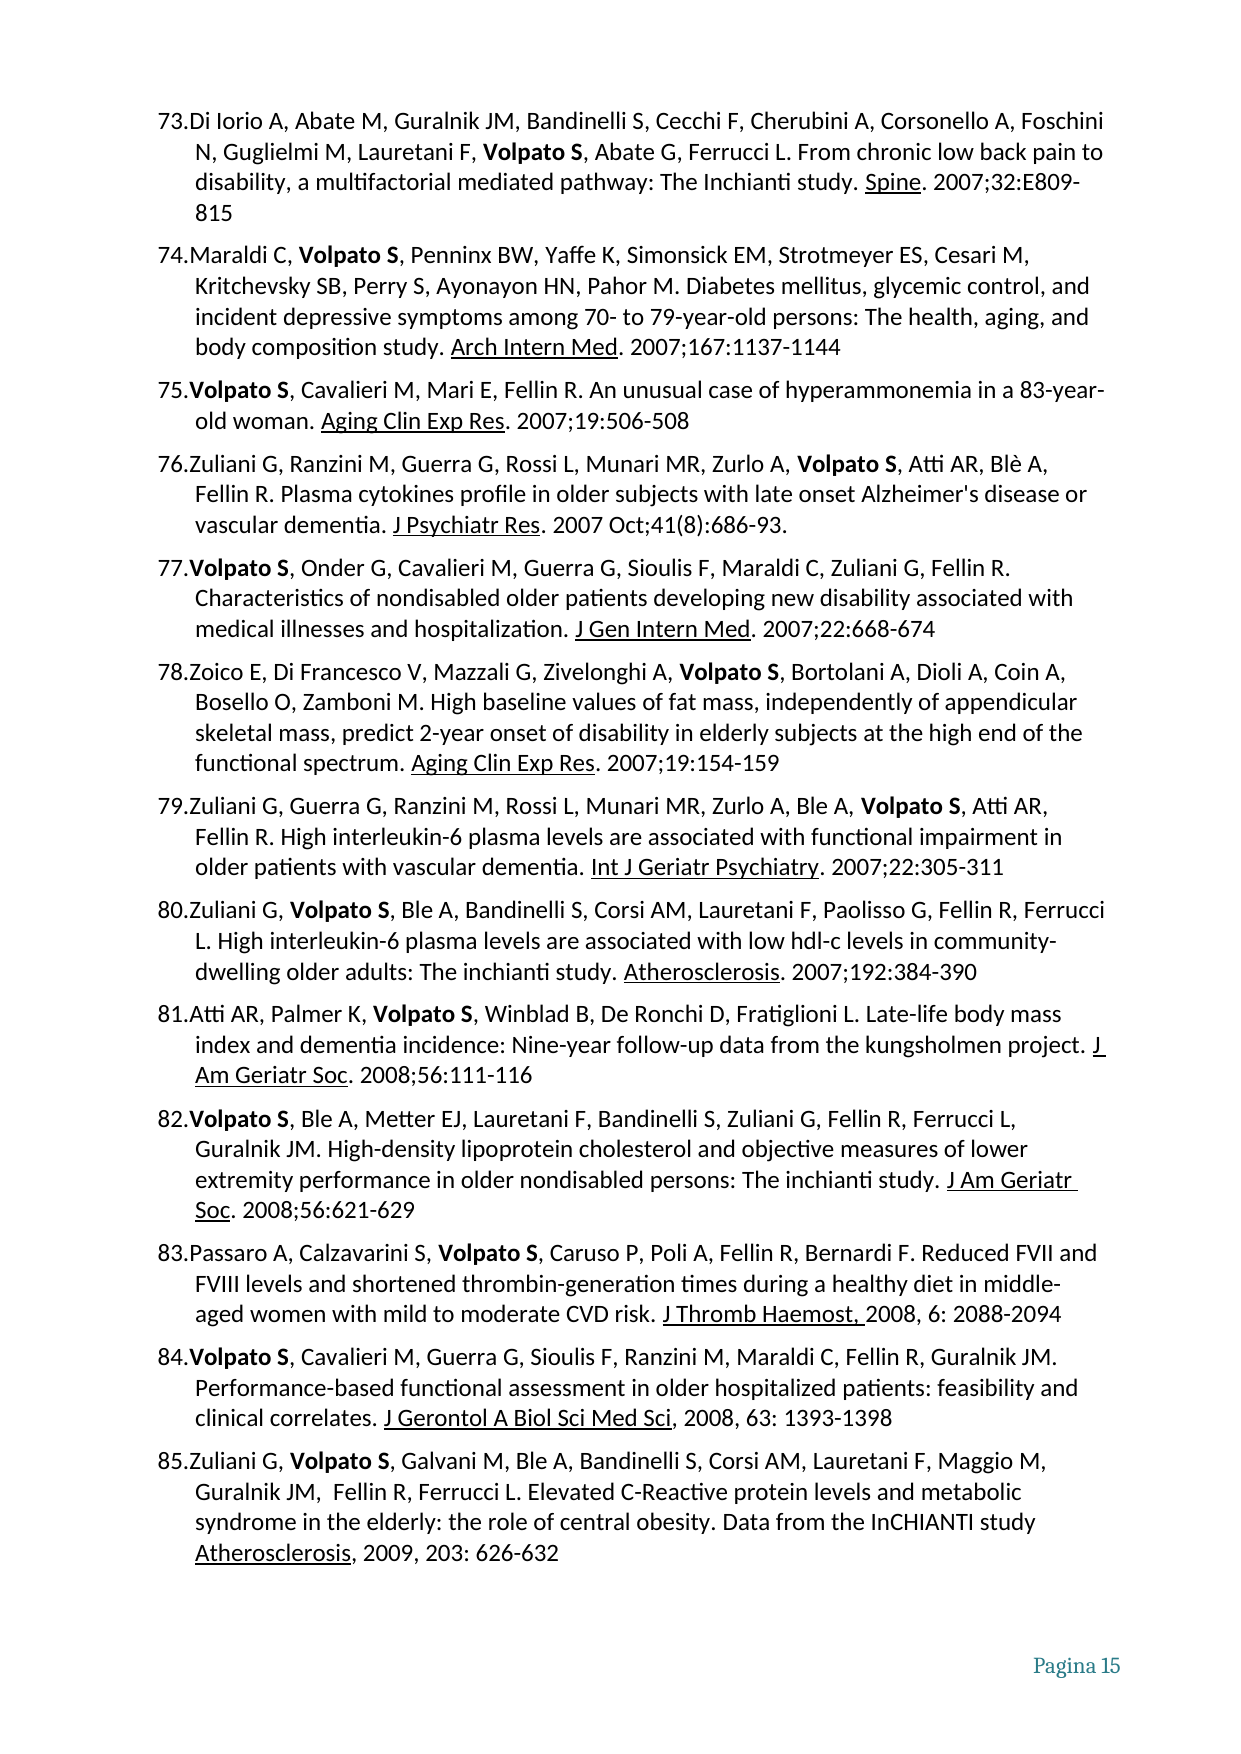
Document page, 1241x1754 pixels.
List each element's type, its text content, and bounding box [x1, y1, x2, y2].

list Zuliani G, Volpato S, Galvani M, Ble A, Bandinelli S, Corsi AM, Lauretani F, Maggio M, Guralnik JM, Fellin R, Ferrucci L. Elevated C-Reactive protein levels and metabolic syndrome in the elderly: the role of central obesity. Data from the InCHIANTI study Atherosclerosis, 2009, 203: 626-632 [157, 1445, 1107, 1567]
list Volpato S, Ble A, Metter EJ, Lauretani F, Bandinelli S, Zuliani G, Fellin R, Ferrucci L, Guralnik JM. High-density lipoprotein cholesterol and objective measures of lower extremity performance in older nondisabled persons: The inchianti study. J Am Geriatr Soc. 2008;56:621-629 [157, 1103, 1107, 1225]
list Zoico E, Di Francesco V, Mazzali G, Zivelonghi A, Volpato S, Bortolani A, Dioli A, Coin A, Bosello O, Zamboni M. High baseline values of fat mass, independently of appendicular skeletal mass, predict 2-year onset of disability in elderly subjects at the high end of the functional spectrum. Aging Clin Exp Res. 2007;19:154-159 [157, 656, 1107, 778]
list Maraldi C, Volpato S, Penninx BW, Yaffe K, Simonsick EM, Strotmeyer ES, Cesari M, Kritchevsky SB, Perry S, Ayonayon HN, Pahor M. Diabetes mellitus, glycemic control, and incident depressive symptoms among 70- to 79-year-old persons: The health, aging, and body composition study. Arch Intern Med. 2007;167:1137-1144 [157, 240, 1107, 362]
list Atti AR, Palmer K, Volpato S, Winblad B, De Ronchi D, Fratiglioni L. Late-life body mass index and dementia incidence: Nine-year follow-up data from the kungsholmen project. J Am Geriatr Soc. 2008;56:111-116 [157, 999, 1107, 1090]
list Zuliani G, Guerra G, Ranzini M, Rossi L, Munari MR, Zurlo A, Ble A, Volpato S, Atti AR, Fellin R. High interleukin-6 plasma levels are associated with functional impairment in older patients with vascular dementia. Int J Geriatr Psychiatry. 2007;22:305-311 [157, 791, 1107, 882]
list Di Iorio A, Abate M, Guralnik JM, Bandinelli S, Cecchi F, Cherubini A, Corsonello A, Foschini N, Guglielmi M, Lauretani F, Volpato S, Abate G, Ferrucci L. From chronic low back pain to disability, a multifactorial mediated pathway: The Inchianti study. Spine. 2007;32:E809-815 [157, 105, 1107, 227]
list Volpato S, Cavalieri M, Guerra G, Sioulis F, Ranzini M, Maraldi C, Fellin R, Guralnik JM. Performance-based functional assessment in older hospitalized patients: feasibility and clinical correlates. J Gerontol A Biol Sci Med Sci, 2008, 63: 1393-1398 [157, 1341, 1107, 1433]
list Passaro A, Calzavarini S, Volpato S, Caruso P, Poli A, Fellin R, Bernardi F. Reduced FVII and FVIII levels and shortened thrombin-generation times during a healthy diet in middle-aged women with mild to moderate CVD risk. J Thromb Haemost, 2008, 6: 2088-2094 [157, 1237, 1107, 1329]
list Zuliani G, Ranzini M, Guerra G, Rossi L, Munari MR, Zurlo A, Volpato S, Atti AR, Blè A, Fellin R. Plasma cytokines profile in older subjects with late onset Alzheimer's disease or vascular dementia. J Psychiatr Res. 2007 Oct;41(8):686-93. [157, 448, 1107, 539]
list Zuliani G, Volpato S, Ble A, Bandinelli S, Corsi AM, Lauretani F, Paolisso G, Fellin R, Ferrucci L. High interleukin-6 plasma levels are associated with low hdl-c levels in community-dwelling older adults: The inchianti study. Atherosclerosis. 2007;192:384-390 [157, 894, 1107, 986]
list Volpato S, Cavalieri M, Mari E, Fellin R. An unusual case of hyperammonemia in a 83-year-old woman. Aging Clin Exp Res. 2007;19:506-508 [157, 374, 1107, 435]
list Volpato S, Onder G, Cavalieri M, Guerra G, Sioulis F, Maraldi C, Zuliani G, Fellin R. Characteristics of nondisabled older patients developing new disability associated with medical illnesses and hospitalization. J Gen Intern Med. 2007;22:668-674 [157, 552, 1107, 643]
